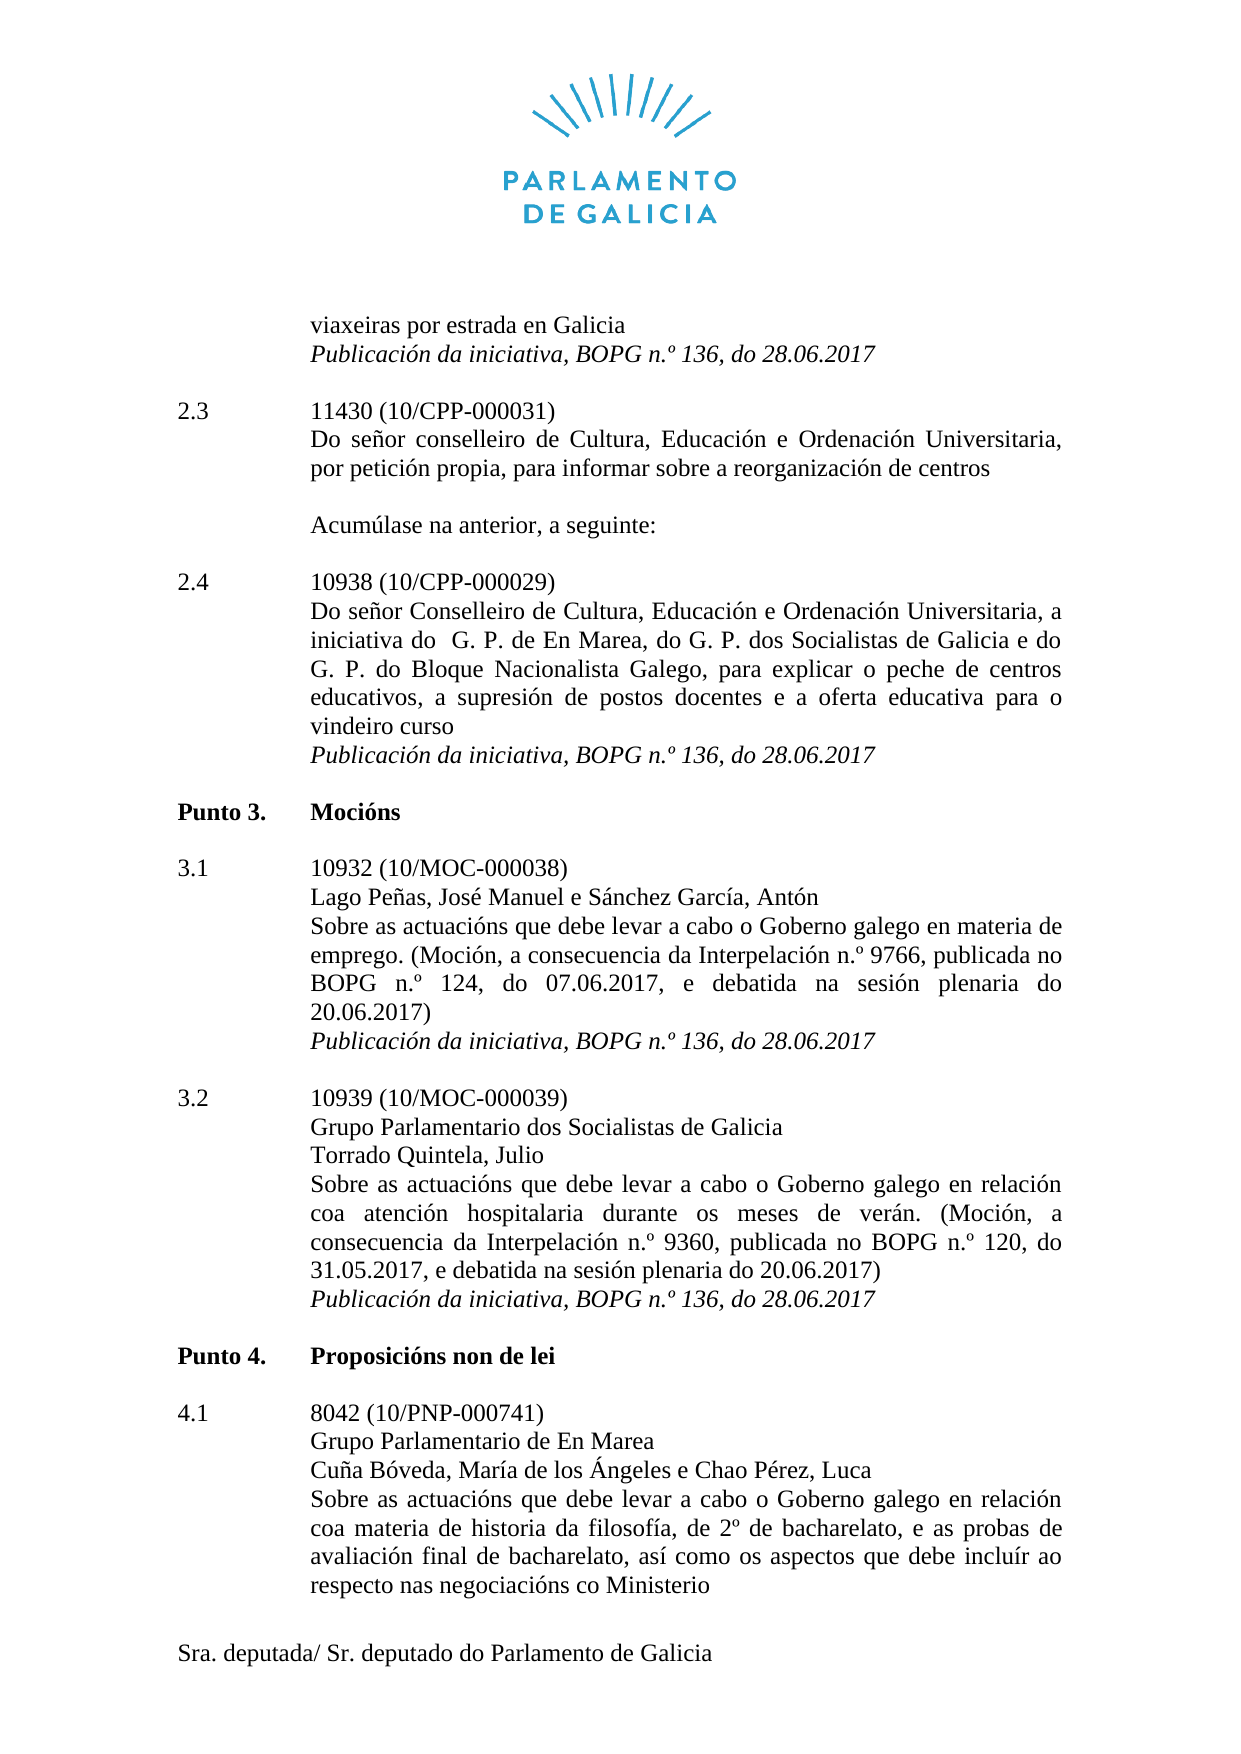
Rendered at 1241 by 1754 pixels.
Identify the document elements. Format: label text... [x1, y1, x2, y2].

text Grupo Parlamentario dos Socialistas de Galicia [177, 1112, 1063, 1140]
text 3.2 10939 (10/MOC-000039) [177, 1083, 1063, 1112]
text 3.1 10932 (10/MOC-000038) [177, 853, 1063, 882]
text Sobre as actuacións que debe levar a cabo o Goberno galego en materia de emprego. (Moción, a consecuencia da Interpelación n.º 9766, publicada no BOPG n.º 124, do 07.06.2017, e debatida na sesión plenaria do 20.06.2017) [177, 911, 1063, 1026]
picture [504, 73, 736, 224]
text Punto 3. Mocións [177, 797, 1063, 826]
text Publicación da iniciativa, BOPG n.º 136, do 28.06.2017 [177, 1026, 1063, 1055]
text Sobre as actuacións que debe levar a cabo o Goberno galego en relación coa materia de historia da filosofía, de 2º de bacharelato, e as probas de avaliación final de bacharelato, así como os aspectos que debe incluír ao respecto nas negociacións co Ministerio [177, 1484, 1063, 1599]
text Cuña Bóveda, María de los Ángeles e Chao Pérez, Luca [177, 1455, 1063, 1484]
text Publicación da iniciativa, BOPG n.º 136, do 28.06.2017 [177, 740, 1063, 769]
text Sobre as actuacións que debe levar a cabo o Goberno galego en relación coa atención hospitalaria durante os meses de verán. (Moción, a consecuencia da Interpelación n.º 9360, publicada no BOPG n.º 120, do 31.05.2017, e debatida na sesión plenaria do 20.06.2017) [177, 1169, 1063, 1284]
text Grupo Parlamentario de En Marea [177, 1426, 1063, 1455]
text 2.4 10938 (10/CPP-000029) [177, 567, 1063, 596]
text Lago Peñas, José Manuel e Sánchez García, Antón [177, 882, 1063, 911]
text Acumúlase na anterior, a seguinte: [310, 510, 1063, 539]
text Do señor Conselleiro de Cultura, Educación e Ordenación Universitaria, a iniciativa do G. P. de En Marea, do G. P. dos Socialistas de Galicia e do G. P. do Bloque Nacionalista Galego, para explicar o peche de centros educativos, a supresión de postos docentes e a oferta educativa para o vindeiro curso [177, 596, 1063, 740]
text Torrado Quintela, Julio [177, 1140, 1063, 1169]
text Do señor conselleiro de Cultura, Educación e Ordenación Universitaria, por petición propia, para informar sobre a reorganización de centros [177, 424, 1063, 482]
text Publicación da iniciativa, BOPG n.º 136, do 28.06.2017 [177, 339, 1063, 368]
text 2.3 11430 (10/CPP-000031) [177, 396, 1063, 424]
text Publicación da iniciativa, BOPG n.º 136, do 28.06.2017 [177, 1284, 1063, 1313]
text Punto 4. Proposicións non de lei [177, 1341, 1063, 1369]
text 4.1 8042 (10/PNP-000741) [177, 1398, 1063, 1426]
